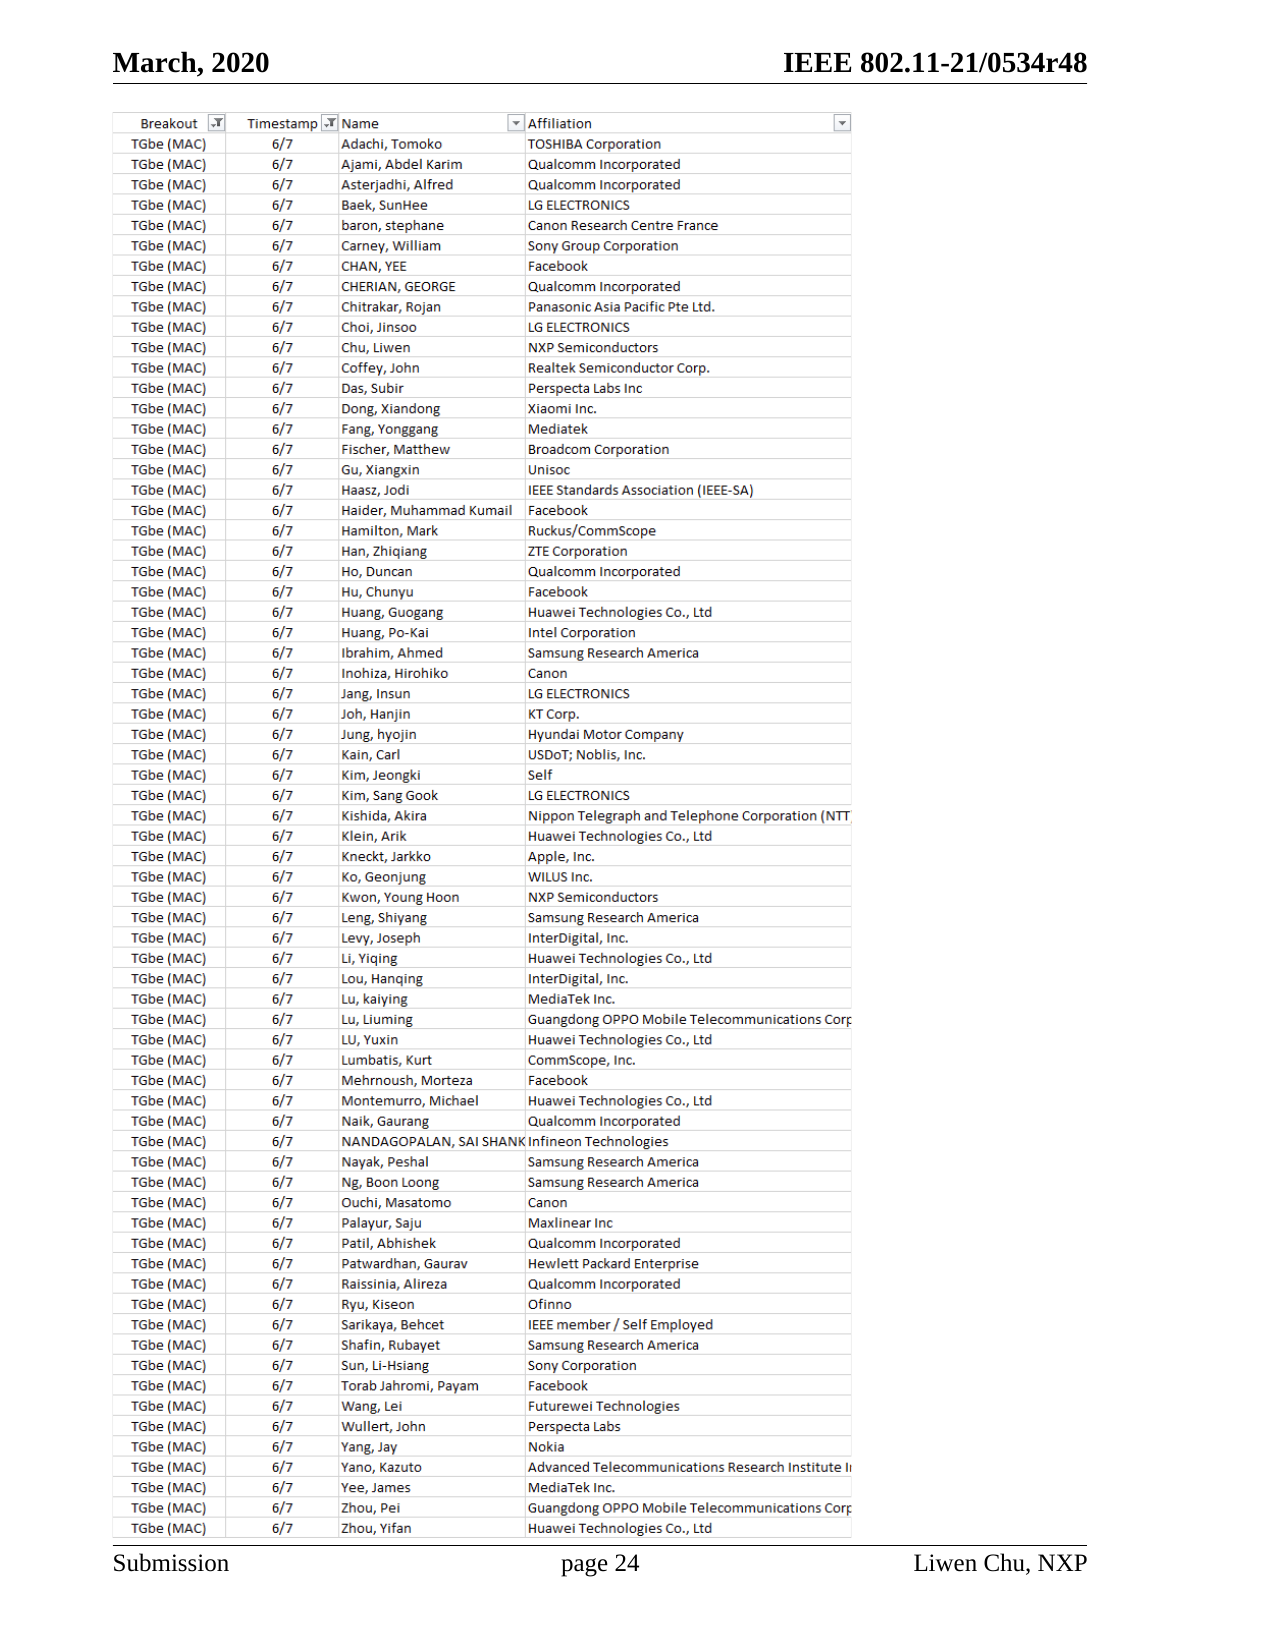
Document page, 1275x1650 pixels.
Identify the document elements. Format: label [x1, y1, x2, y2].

picture [112, 112, 852, 1538]
